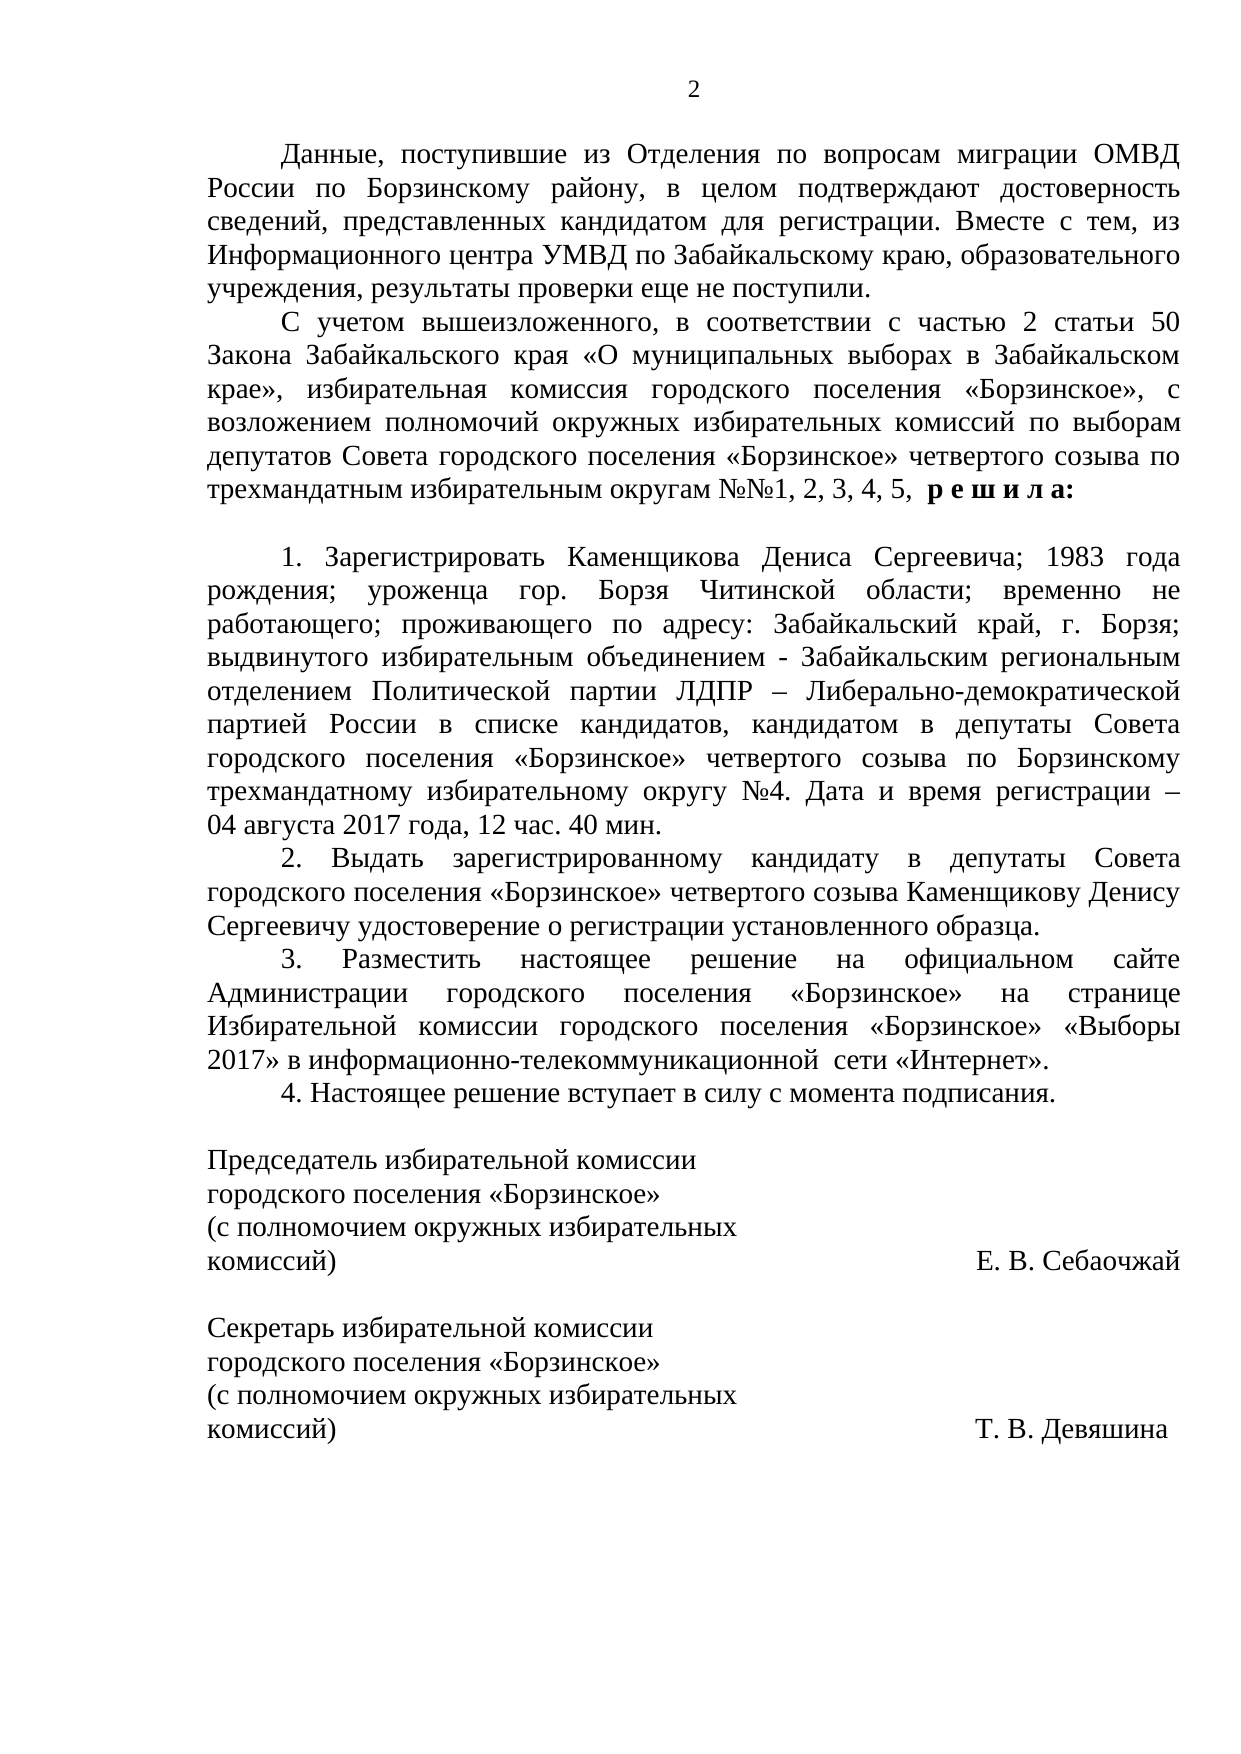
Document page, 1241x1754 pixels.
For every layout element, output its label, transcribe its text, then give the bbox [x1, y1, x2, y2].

text городского поселения «Борзинское» [207, 1176, 1181, 1209]
text 4. Настоящее решение вступает в силу с момента подписания. [207, 1075, 1181, 1109]
text (с полномочием окружных избирательных [207, 1377, 1181, 1411]
text комиссий) Е. В. Себаочжай [207, 1243, 1181, 1277]
text 3. Разместить настоящее решение на официальном сайте Администрации городского поселения «Борзинское» на странице Избирательной комиссии городского поселения «Борзинское» «Выборы 2017» в информационно-телекоммуникационной сети «Интернет». [207, 941, 1181, 1075]
text С учетом вышеизложенного, в соответствии с частью 2 статьи 50 Закона Забайкальского края «О муниципальных выборах в Забайкальском крае», избирательная комиссия городского поселения «Борзинское», с возложением полномочий окружных избирательных комиссий по выборам депутатов Совета городского поселения «Борзинское» четвертого созыва по трехмандатным избирательным округам №№1, 2, 3, 4, 5, р е ш и л а: [207, 304, 1181, 505]
text Данные, поступившие из Отделения по вопросам миграции ОМВД России по Борзинскому району, в целом подтверждают достоверность сведений, представленных кандидатом для регистрации. Вместе с тем, из Информационного центра УМВД по Забайкальскому краю, образовательного учреждения, результаты проверки еще не поступили. [207, 131, 1181, 304]
text 1. Зарегистрировать Каменщикова Дениса Сергеевича; 1983 года рождения; уроженца гор. Борзя Читинской области; временно не работающего; проживающего по адресу: Забайкальский край, г. Борзя; выдвинутого избирательным объединением - Забайкальским региональным отделением Политической партии ЛДПР – Либерально-демократической партией России в списке кандидатов, кандидатом в депутаты Совета городского поселения «Борзинское» четвертого созыва по Борзинскому трехмандатному избирательному округу №4. Дата и время регистрации – 04 августа 2017 года, 12 час. 40 мин. [207, 539, 1181, 841]
text комиссий) Т. В. Девяшина [207, 1411, 1181, 1444]
text Председатель избирательной комиссии [207, 1142, 1181, 1176]
text 2. Выдать зарегистрированному кандидату в депутаты Совета городского поселения «Борзинское» четвертого созыва Каменщикову Денису Сергеевичу удостоверение о регистрации установленного образца. [207, 841, 1181, 941]
text Секретарь избирательной комиссии [207, 1310, 1181, 1344]
text городского поселения «Борзинское» [207, 1344, 1181, 1377]
text (с полномочием окружных избирательных [207, 1209, 1181, 1243]
